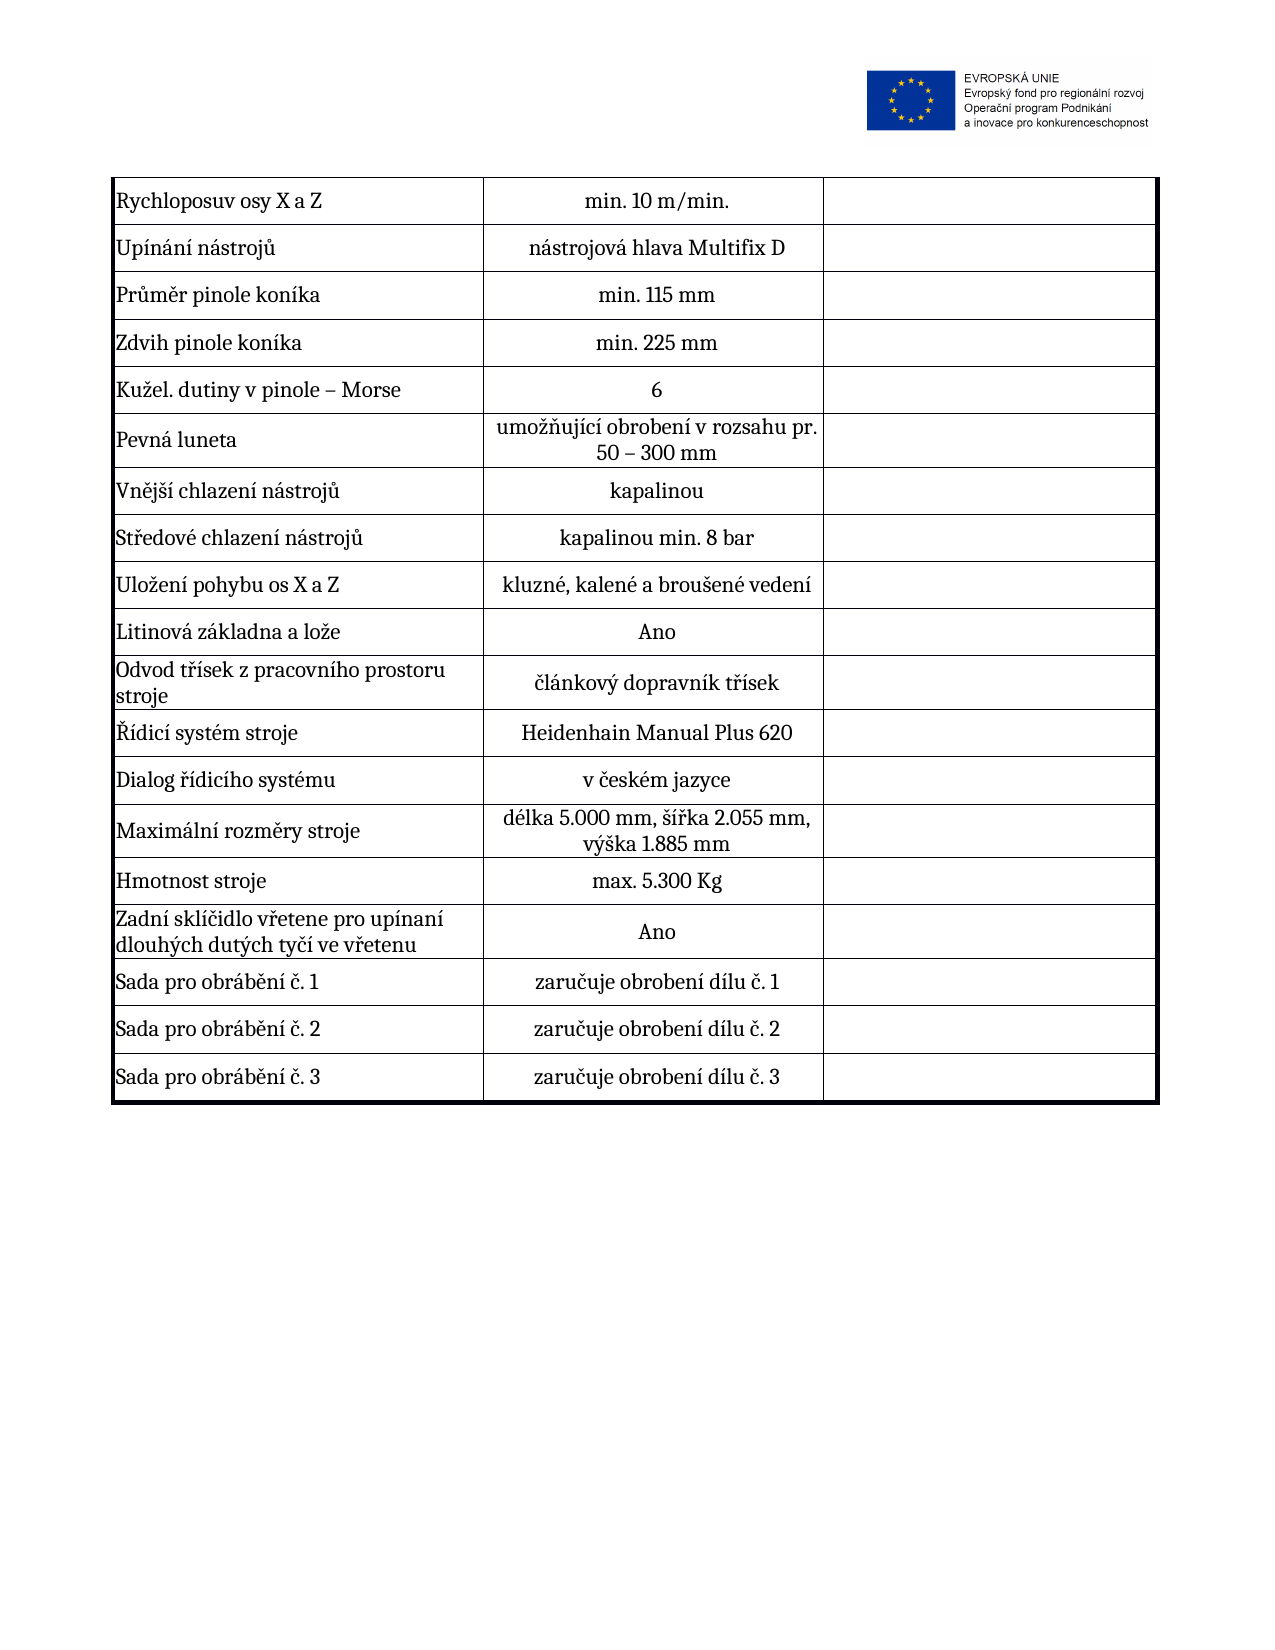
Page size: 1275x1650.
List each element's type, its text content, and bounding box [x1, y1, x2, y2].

table_cell [824, 959, 1155, 1005]
table_cell [824, 225, 1155, 271]
table_cell [824, 710, 1155, 756]
table_cell Kužel. dutiny v pinole – Morse [115, 367, 483, 413]
table_cell [824, 320, 1155, 366]
table_cell [824, 656, 1155, 709]
table_cell kluzné, kalené a broušené vedení [484, 562, 823, 608]
table_cell [824, 805, 1155, 857]
table_cell Hmotnost stroje [115, 858, 483, 904]
table_cell délka 5.000 mm, šířka 2.055 mm, výška 1.885 mm [484, 805, 823, 857]
table_cell Odvod třísek z pracovního prostoru stroje [115, 656, 483, 709]
table_cell Dialog řídicího systému [115, 757, 483, 803]
table_cell v českém jazyce [484, 757, 823, 803]
table_cell min. 10 m/min. [484, 178, 823, 224]
table_cell [824, 757, 1155, 803]
table_cell Pevná luneta [115, 414, 483, 467]
table_cell Upínání nástrojů [115, 225, 483, 271]
table_cell zaručuje obrobení dílu č. 2 [484, 1006, 823, 1052]
table_cell nástrojová hlava Multifix D [484, 225, 823, 271]
table_cell [824, 1054, 1155, 1100]
table_cell [824, 905, 1155, 958]
table_cell [824, 562, 1155, 608]
table_cell článkový dopravník třísek [484, 656, 823, 709]
table_cell max. 5.300 Kg [484, 858, 823, 904]
table_cell [824, 367, 1155, 413]
table_cell kapalinou [484, 468, 823, 514]
table_cell Zdvih pinole koníka [115, 320, 483, 366]
table_cell Ano [484, 905, 823, 958]
table_cell Průměr pinole koníka [115, 272, 483, 318]
table_cell [824, 1006, 1155, 1052]
table_cell min. 115 mm [484, 272, 823, 318]
table_cell Ano [484, 609, 823, 655]
table_cell Maximální rozměry stroje [115, 805, 483, 857]
table_cell [824, 858, 1155, 904]
table_cell [824, 515, 1155, 561]
table_cell Litinová základna a lože [115, 609, 483, 655]
table_cell Sada pro obrábění č. 2 [115, 1006, 483, 1052]
table_cell Řídicí systém stroje [115, 710, 483, 756]
table_cell min. 225 mm [484, 320, 823, 366]
table_cell zaručuje obrobení dílu č. 3 [484, 1054, 823, 1100]
table_cell [824, 609, 1155, 655]
table_cell Heidenhain Manual Plus 620 [484, 710, 823, 756]
table_cell Sada pro obrábění č. 3 [115, 1054, 483, 1100]
table_cell Uložení pohybu os X a Z [115, 562, 483, 608]
table_cell Zadní sklíčidlo vřetene pro upínaní dlouhých dutých tyčí ve vřetenu [115, 905, 483, 958]
table_cell [824, 272, 1155, 318]
table_cell umožňující obrobení v rozsahu pr. 50 – 300 mm [484, 414, 823, 467]
table_cell kapalinou min. 8 bar [484, 515, 823, 561]
table_cell [824, 178, 1155, 224]
table_cell Vnější chlazení nástrojů [115, 468, 483, 514]
table_cell zaručuje obrobení dílu č. 1 [484, 959, 823, 1005]
table_cell [824, 414, 1155, 467]
picture [862, 57, 1152, 149]
table_cell 6 [484, 367, 823, 413]
table_cell Středové chlazení nástrojů [115, 515, 483, 561]
table_cell Rychloposuv osy X a Z [115, 178, 483, 224]
table_cell Sada pro obrábění č. 1 [115, 959, 483, 1005]
table_cell [824, 468, 1155, 514]
